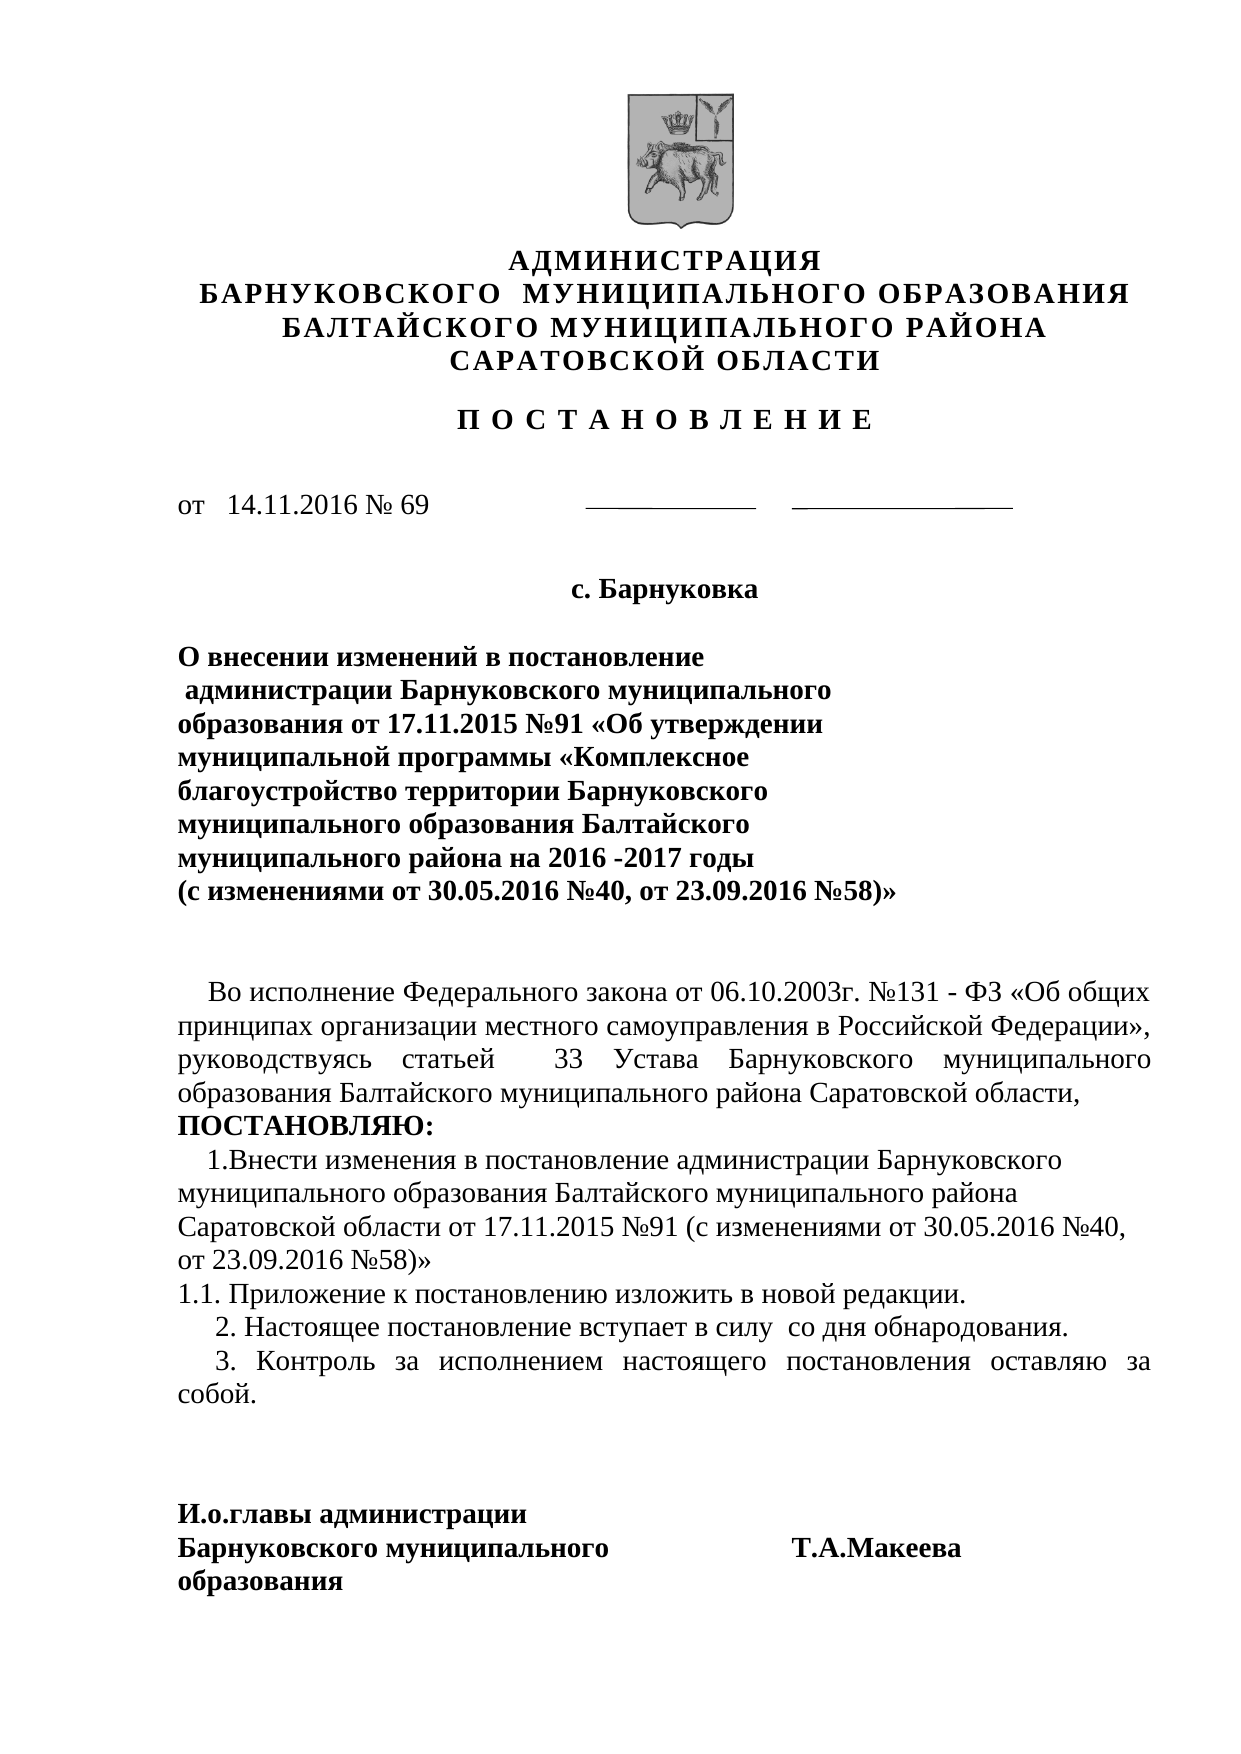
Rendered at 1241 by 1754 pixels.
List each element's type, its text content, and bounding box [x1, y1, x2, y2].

text муниципального района на 2016 -2017 годы [177, 840, 1152, 873]
text благоустройство территории Барнуковского [177, 773, 1152, 806]
text с. Барнуковка [177, 572, 1152, 605]
text образования от 17.11.2015 №91 «Об утверждении [177, 706, 1152, 739]
text муниципального образования Балтайского [177, 806, 1152, 840]
text Барнуковского муниципального Т.А.Макеева [177, 1530, 1152, 1563]
text 1.1. Приложение к постановлению изложить в новой редакции. [177, 1276, 1152, 1309]
text О внесении изменений в постановление [177, 639, 1152, 672]
text БАЛТАЙСКОГО МУНИЦИПАЛЬНОГО РАЙОНА [177, 310, 1152, 343]
text И.о.главы администрации [177, 1496, 1152, 1530]
text Во исполнение Федерального закона от 06.10.2003г. №131 - ФЗ «Об общих принципах организации местного самоуправления в Российской Федерации», руководствуясь статьей 33 Устава Барнуковского муниципального образования Балтайского муниципального района Саратовской области, [177, 974, 1152, 1108]
text образования [177, 1563, 1152, 1597]
text от 14.11.2016 № 69 [177, 487, 548, 521]
text администрации Барнуковского муниципального [177, 672, 1152, 706]
text 1.Внести изменения в постановление администрации Барнуковского муниципального образования Балтайского муниципального района Саратовской области от 17.11.2015 №91 (с изменениями от 30.05.2016 №40, от 23.09.2016 №58)» [177, 1142, 1152, 1276]
picture [627, 93, 734, 229]
text АДМИНИСТРАЦИЯ БАРНУКОВСКОГО МУНИЦИПАЛЬНОГО ОБРАЗОВАНИЯ [177, 243, 1152, 310]
text ПОСТАНОВЛЕНИЕ [177, 402, 1152, 435]
text (с изменениями от 30.05.2016 №40, от 23.09.2016 №58)» [177, 873, 1152, 907]
text 2. Настоящее постановление вступает в силу со дня обнародования. [177, 1309, 1152, 1343]
text ПОСТАНОВЛЯЮ: [177, 1108, 1152, 1142]
text 3. Контроль за исполнением настоящего постановления оставляю за собой. [177, 1343, 1152, 1410]
text муниципальной программы «Комплексное [177, 739, 1152, 773]
text САРАТОВСКОЙ ОБЛАСТИ [177, 343, 1152, 377]
